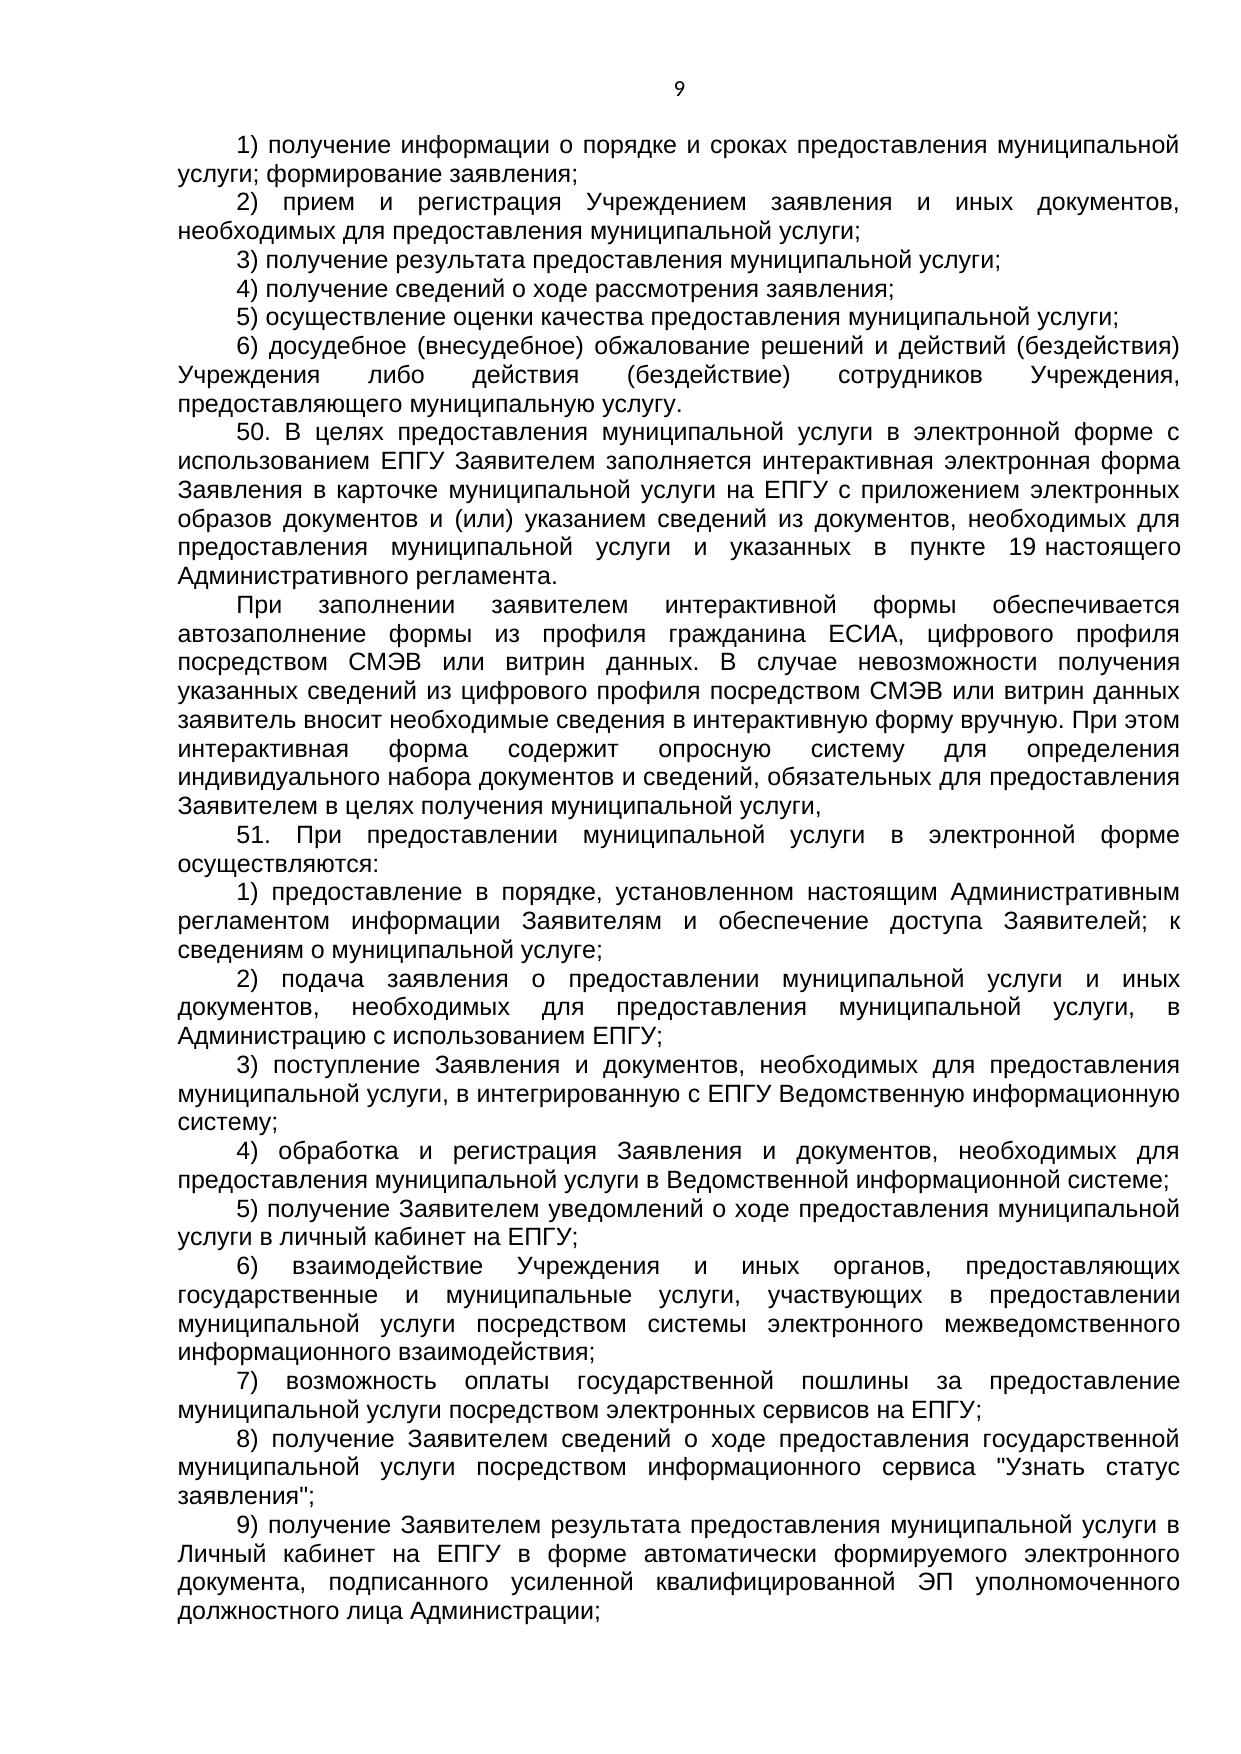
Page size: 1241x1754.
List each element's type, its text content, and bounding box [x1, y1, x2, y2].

text 6) взаимодействие Учреждения и иных органов, предоставляющих государственные и муниципальные услуги, участвующих в предоставлении муниципальной услуги посредством системы электронного межведомственного информационного взаимодействия; [177, 1251, 1181, 1366]
text 2) прием и регистрация Учреждением заявления и иных документов, необходимых для предоставления муниципальной услуги; [177, 187, 1181, 245]
text 50. В целях предоставления муниципальной услуги в электронной форме с использованием ЕПГУ Заявителем заполняется интерактивная электронная форма Заявления в карточке муниципальной услуги на ЕПГУ с приложением электронных образов документов и (или) указанием сведений из документов, необходимых для предоставления муниципальной услуги и указанных в пункте 19 настоящего Административного регламента. [177, 417, 1181, 590]
text При заполнении заявителем интерактивной формы обеспечивается автозаполнение формы из профиля гражданина ЕСИА, цифрового профиля посредством СМЭВ или витрин данных. В случае невозможности получения указанных сведений из цифрового профиля посредством СМЭВ или витрин данных заявитель вносит необходимые сведения в интерактивную форму вручную. При этом интерактивная форма содержит опросную систему для определения индивидуального набора документов и сведений, обязательных для предоставления Заявителем в целях получения муниципальной услуги, [177, 590, 1181, 820]
text 9) получение Заявителем результата предоставления муниципальной услуги в Личный кабинет на ЕПГУ в форме автоматически формируемого электронного документа, подписанного усиленной квалифицированной ЭП уполномоченного должностного лица Администрации; [177, 1510, 1181, 1625]
text 4) обработка и регистрация Заявления и документов, необходимых для предоставления муниципальной услуги в Ведомственной информационной системе; [177, 1136, 1181, 1194]
text 5) осуществление оценки качества предоставления муниципальной услуги; [177, 302, 1181, 331]
text 8) получение Заявителем сведений о ходе предоставления государственной муниципальной услуги посредством информационного сервиса "Узнать статус заявления"; [177, 1424, 1181, 1510]
text 51. При предоставлении муниципальной услуги в электронной форме осуществляются: [177, 820, 1181, 877]
text 2) подача заявления о предоставлении муниципальной услуги и иных документов, необходимых для предоставления муниципальной услуги, в Администрацию с использованием ЕПГУ; [177, 964, 1181, 1050]
text 1) предоставление в порядке, установленном настоящим Административным регламентом информации Заявителям и обеспечение доступа Заявителей; к сведениям о муниципальной услуге; [177, 877, 1181, 964]
text 7) возможность оплаты государственной пошлины за предоставление муниципальной услуги посредством электронных сервисов на ЕПГУ; [177, 1366, 1181, 1424]
text 3) поступление Заявления и документов, необходимых для предоставления муниципальной услуги, в интегрированную с ЕПГУ Ведомственную информационную систему; [177, 1050, 1181, 1136]
text 1) получение информации о порядке и сроках предоставления муниципальной услуги; формирование заявления; [177, 130, 1181, 187]
text 5) получение Заявителем уведомлений о ходе предоставления муниципальной услуги в личный кабинет на ЕПГУ; [177, 1194, 1181, 1251]
text 3) получение результата предоставления муниципальной услуги; [177, 245, 1181, 274]
text 4) получение сведений о ходе рассмотрения заявления; [177, 274, 1181, 302]
text 6) досудебное (внесудебное) обжалование решений и действий (бездействия) Учреждения либо действия (бездействие) сотрудников Учреждения, предоставляющего муниципальную услугу. [177, 331, 1181, 417]
